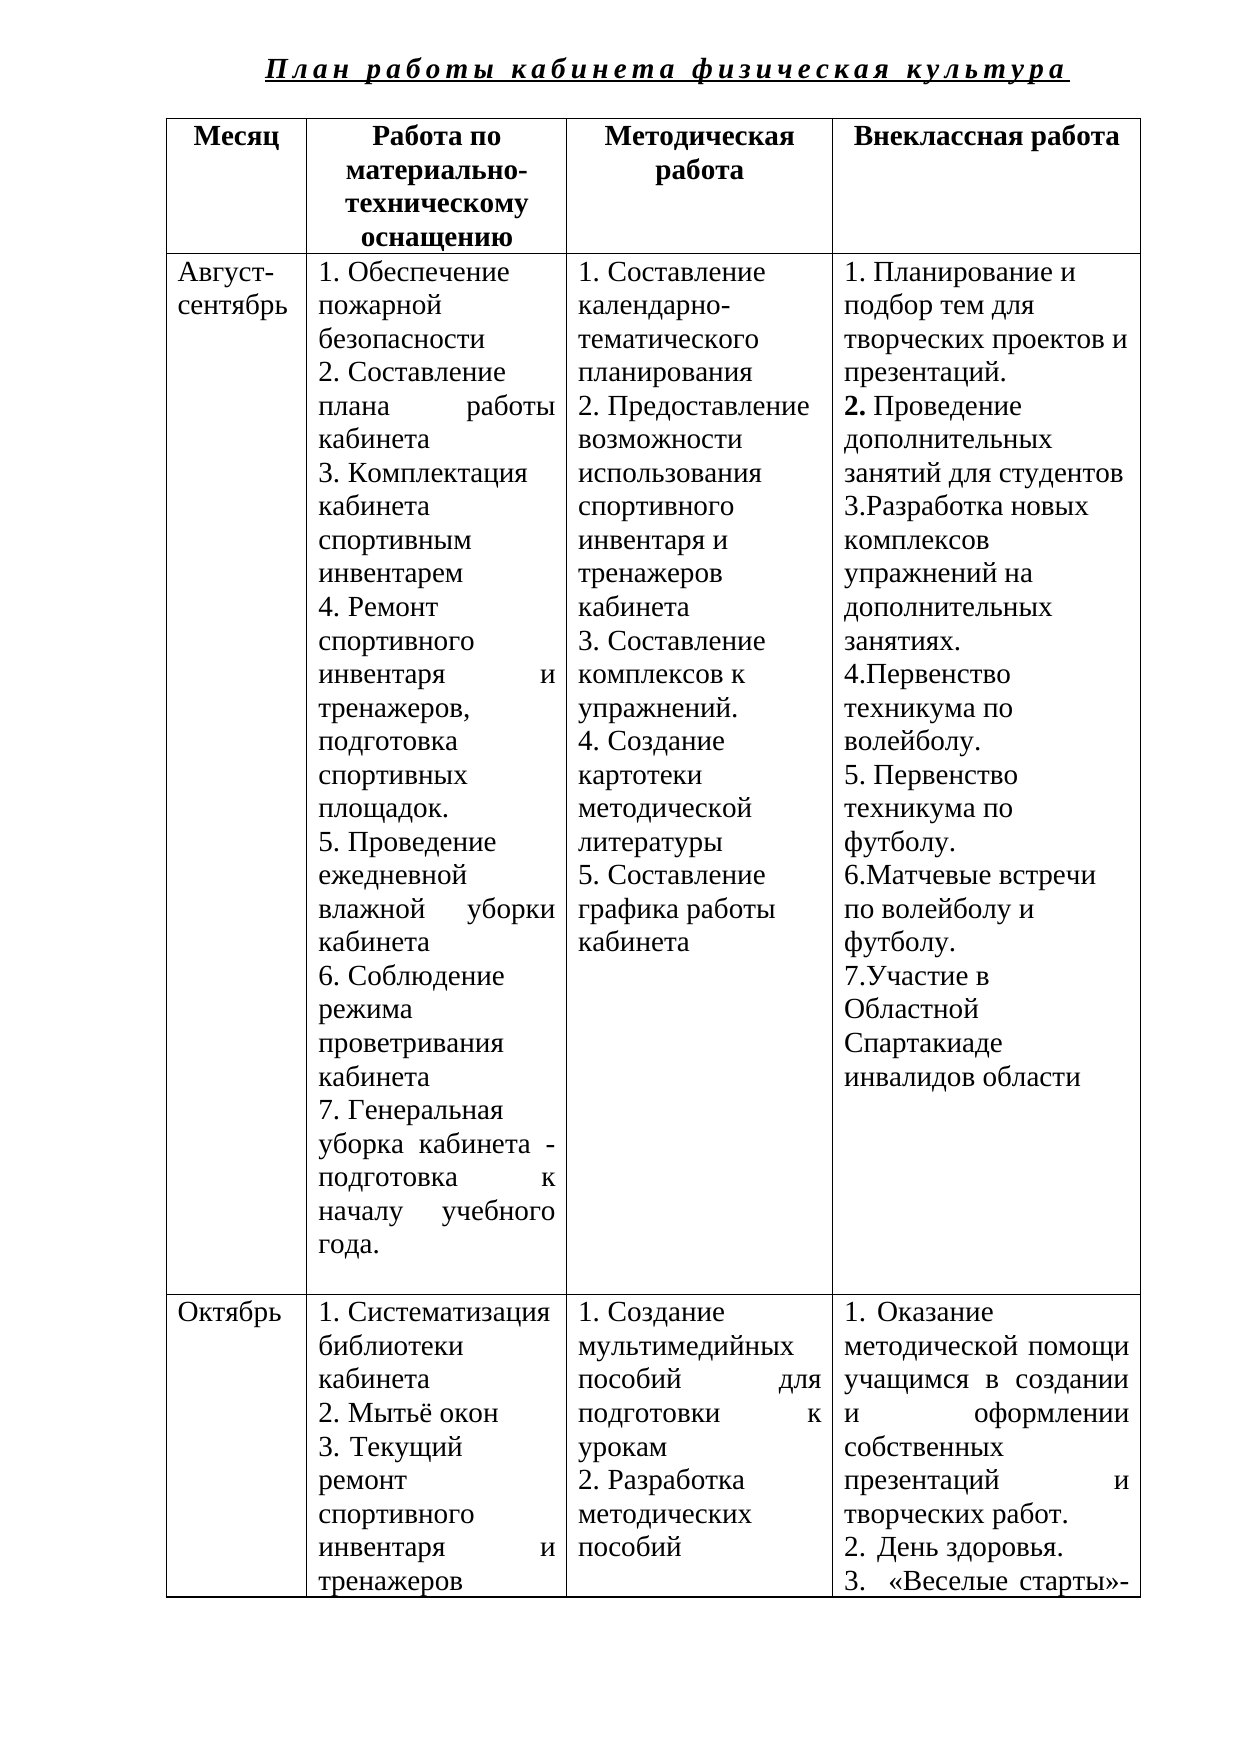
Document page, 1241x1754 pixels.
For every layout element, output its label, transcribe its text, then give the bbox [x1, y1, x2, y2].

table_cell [833, 1295, 1140, 1596]
table_header Работа по материально-техническому оснащению [307, 119, 566, 253]
table_header Внеклассная работа [833, 119, 1140, 253]
table_header Методическая работа [567, 119, 832, 253]
text План работы кабинета физическая культура [177, 51, 1152, 85]
table_cell Обеспечение пожарной безопасности Составление плана работы кабинета Комплектация кабинета спортивным инвентарем Ремонт спортивного инвентаря и тренажеров, подготовка спортивных площадок. Проведение ежедневной влажной уборки кабинета Соблюдение режима проветривания кабинета Генеральная уборка кабинета - подготовка к началу учебного года. [307, 254, 566, 1293]
table_cell Октябрь [167, 1295, 306, 1596]
table_cell 1. Планирование и подбор тем для творческих проектов и презентаций. 2. Проведение дополнительных занятий для студентов 3.Разработка новых комплексов упражнений на дополнительных занятиях. 4.Первенство техникума по волейболу. 5. Первенство техникума по футболу. 6.Матчевые встречи по волейболу и футболу. 7.Участие в Областной Спартакиаде инвалидов области [833, 254, 1140, 1293]
table_header Месяц [167, 119, 306, 253]
table_cell Август- сентябрь [167, 254, 306, 1293]
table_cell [567, 1295, 832, 1596]
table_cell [307, 1295, 566, 1596]
table_cell Составление календарно-тематического планирования Предоставление возможности использования спортивного инвентаря и тренажеров кабинета Составление комплексов к упражнений. Создание картотеки методической литературы Составление графика работы кабинета [567, 254, 832, 1293]
